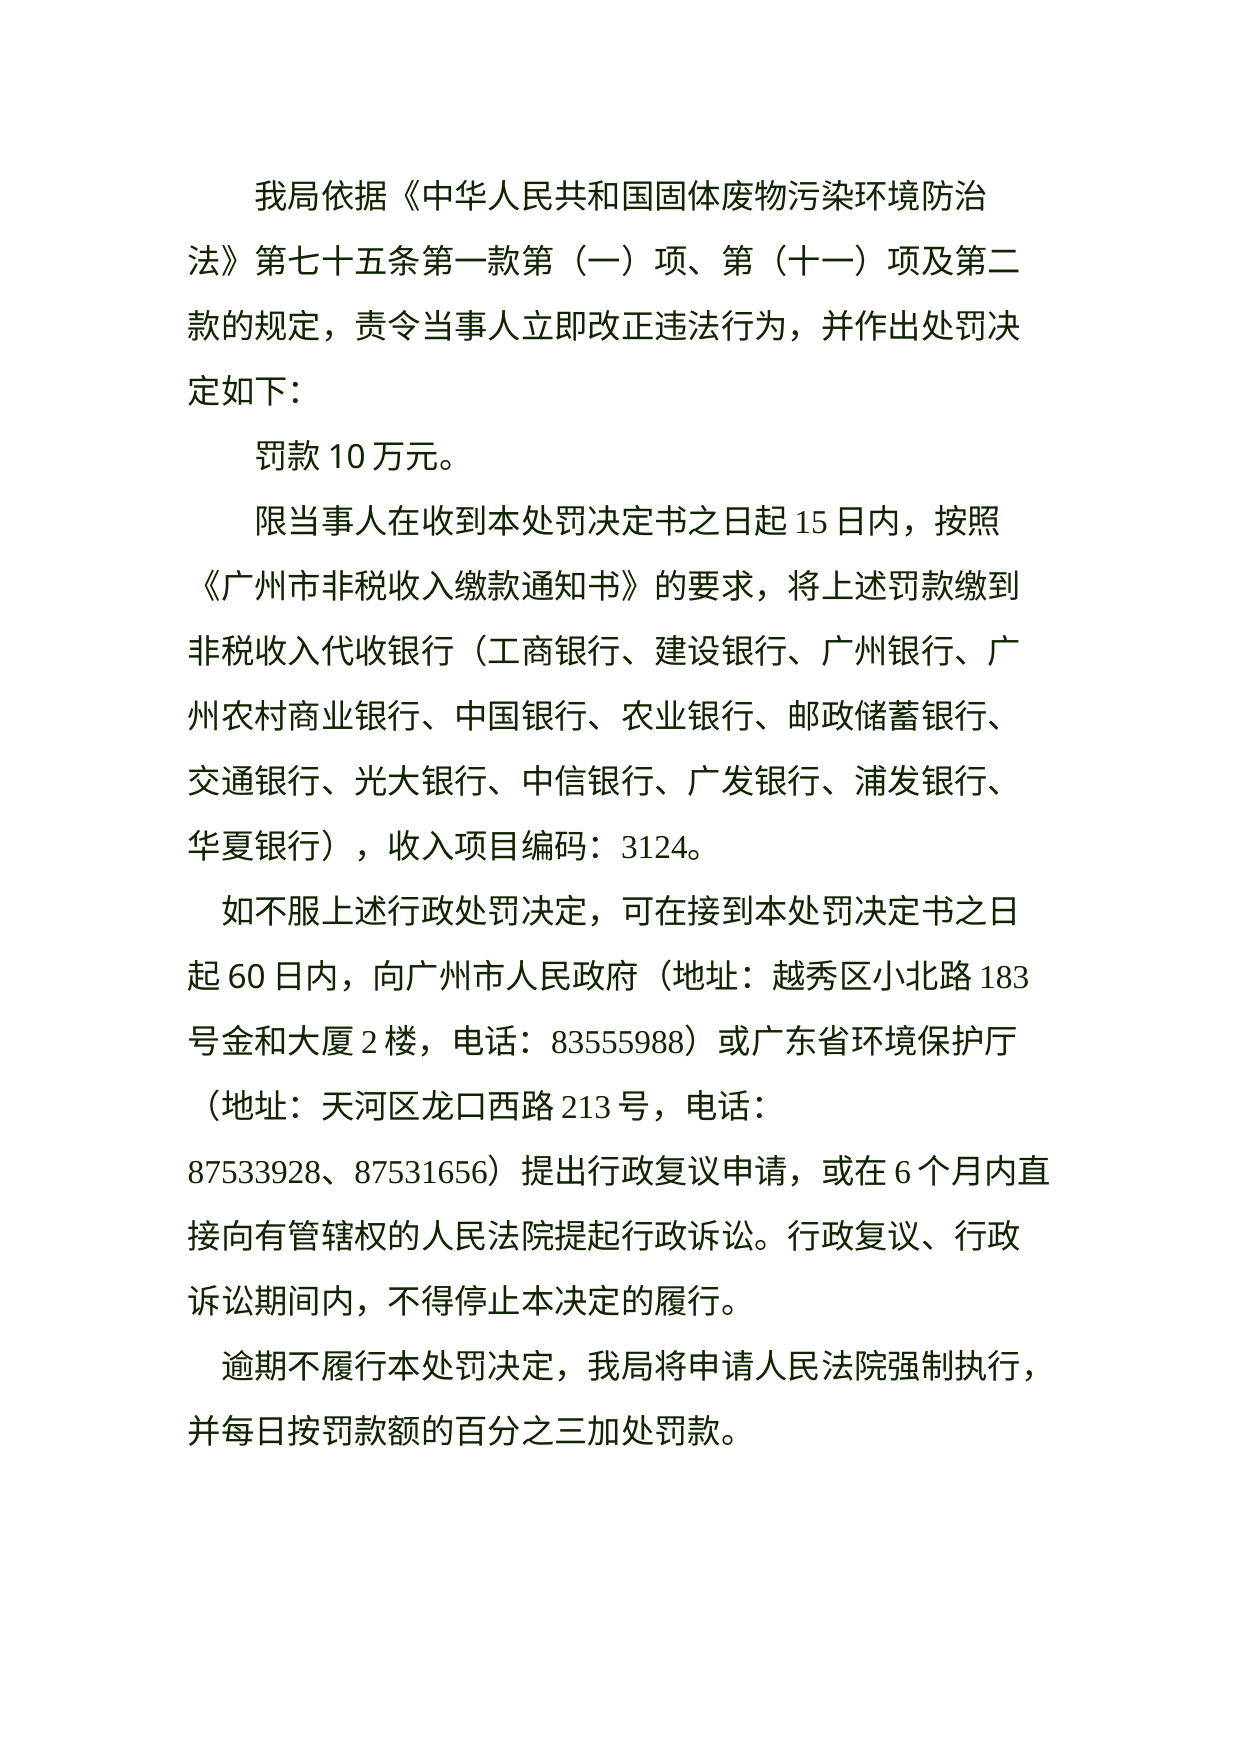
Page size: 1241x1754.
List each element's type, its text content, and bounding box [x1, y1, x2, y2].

text 罚款10万元。 [187, 422, 1053, 487]
text 我局依据《中华人民共和国固体废物污染环境防治法》第七十五条第一款第（一）项、第（十一）项及第二款的规定，责令当事人立即改正违法行为，并作出处罚决定如下： [187, 162, 1053, 422]
text 限当事人在收到本处罚决定书之日起15日内，按照《广州市非税收入缴款通知书》的要求，将上述罚款缴到非税收入代收银行（工商银行、建设银行、广州银行、广州农村商业银行、中国银行、农业银行、邮政储蓄银行、交通银行、光大银行、中信银行、广发银行、浦发银行、华夏银行），收入项目编码：3124。 如不服上述行政处罚决定，可在接到本处罚决定书之日起60日内，向广州市人民政府（地址：越秀区小北路183号金和大厦2楼，电话：83555988）或广东省环境保护厅（地址：天河区龙口西路213号，电话：87533928、87531656）提出行政复议申请，或在6个月内直接向有管辖权的人民法院提起行政诉讼。行政复议、行政诉讼期间内，不得停止本决定的履行。 逾期不履行本处罚决定，我局将申请人民法院强制执行，并每日按罚款额的百分之三加处罚款。 [187, 487, 1053, 1462]
